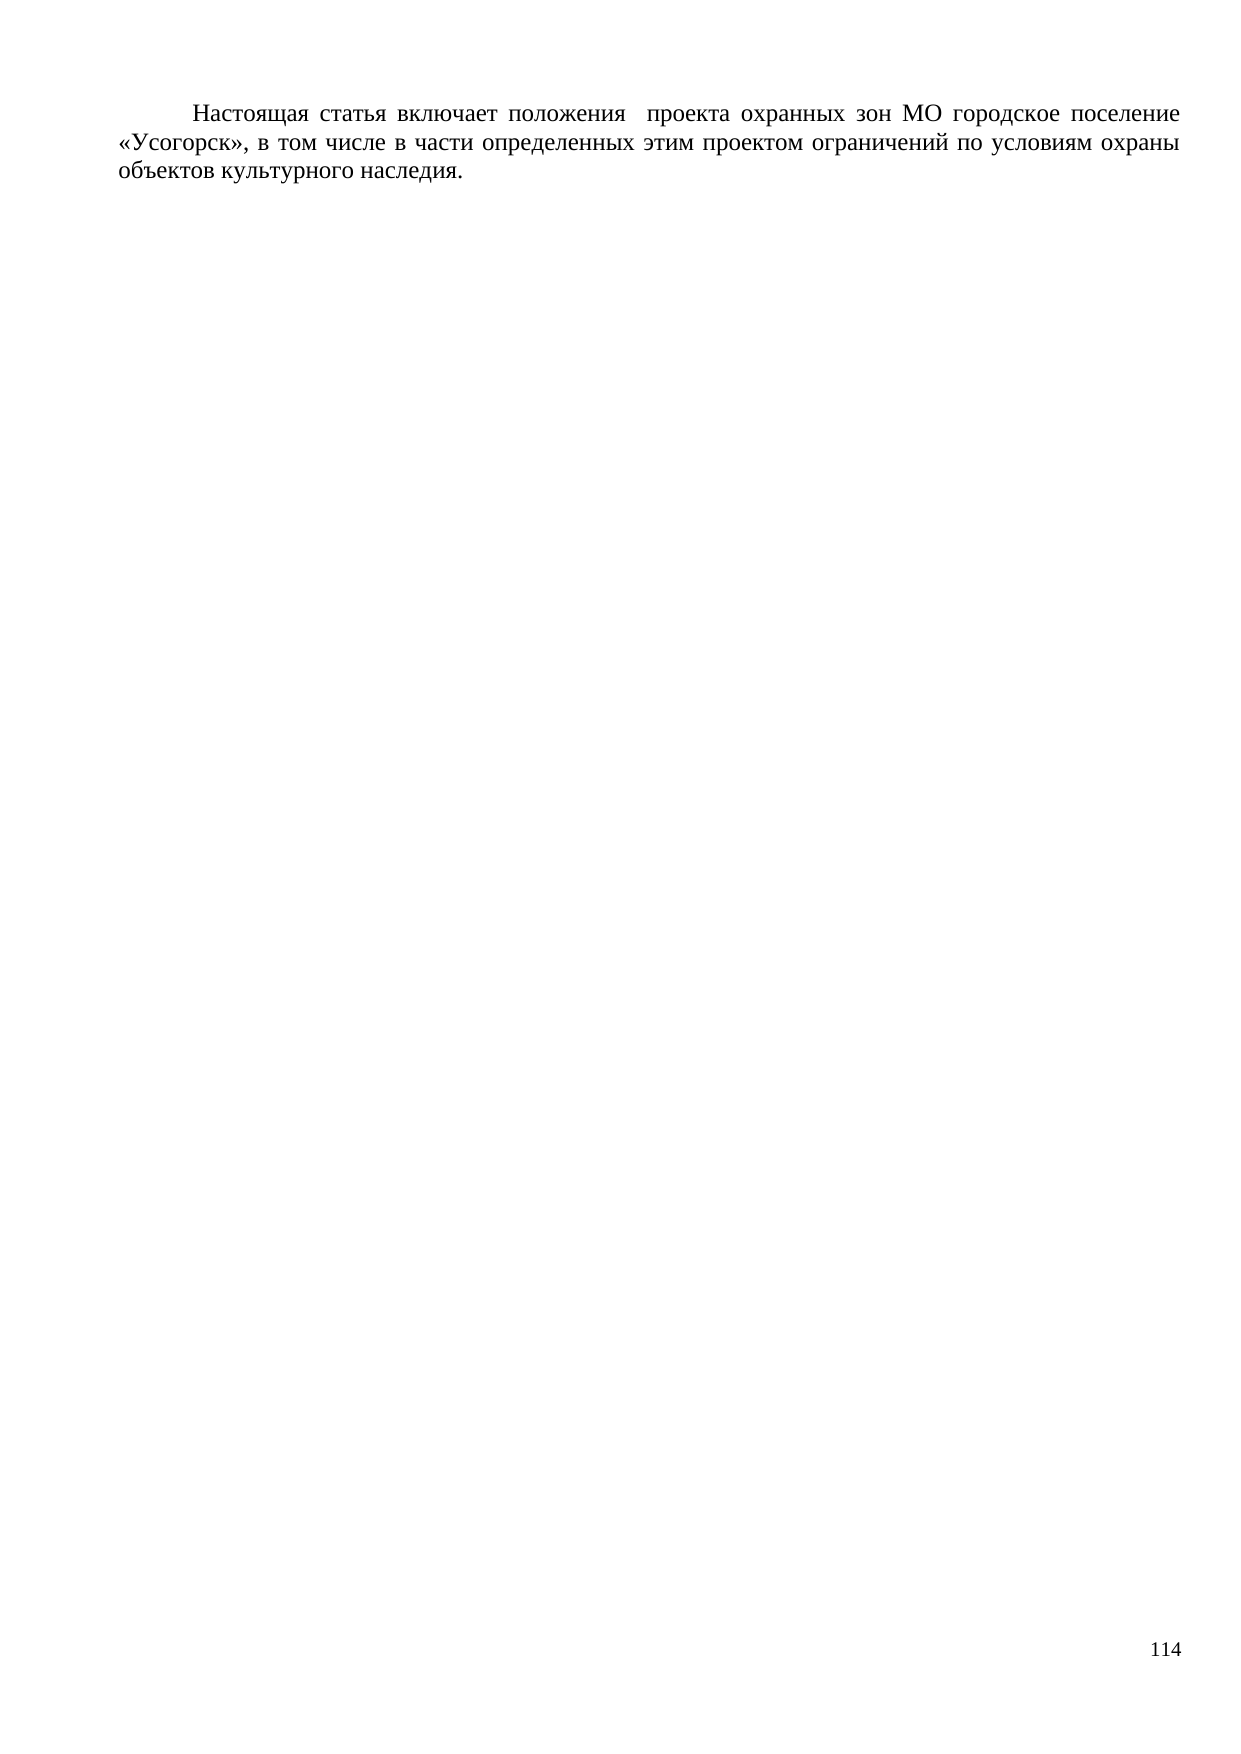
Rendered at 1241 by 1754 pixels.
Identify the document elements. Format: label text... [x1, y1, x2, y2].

text Настоящая статья включает положения проекта охранных зон МО городское поселение «Усогорск», в том числе в части определенных этим проектом ограничений по условиям охраны объектов культурного наследия. [118, 98, 1181, 184]
